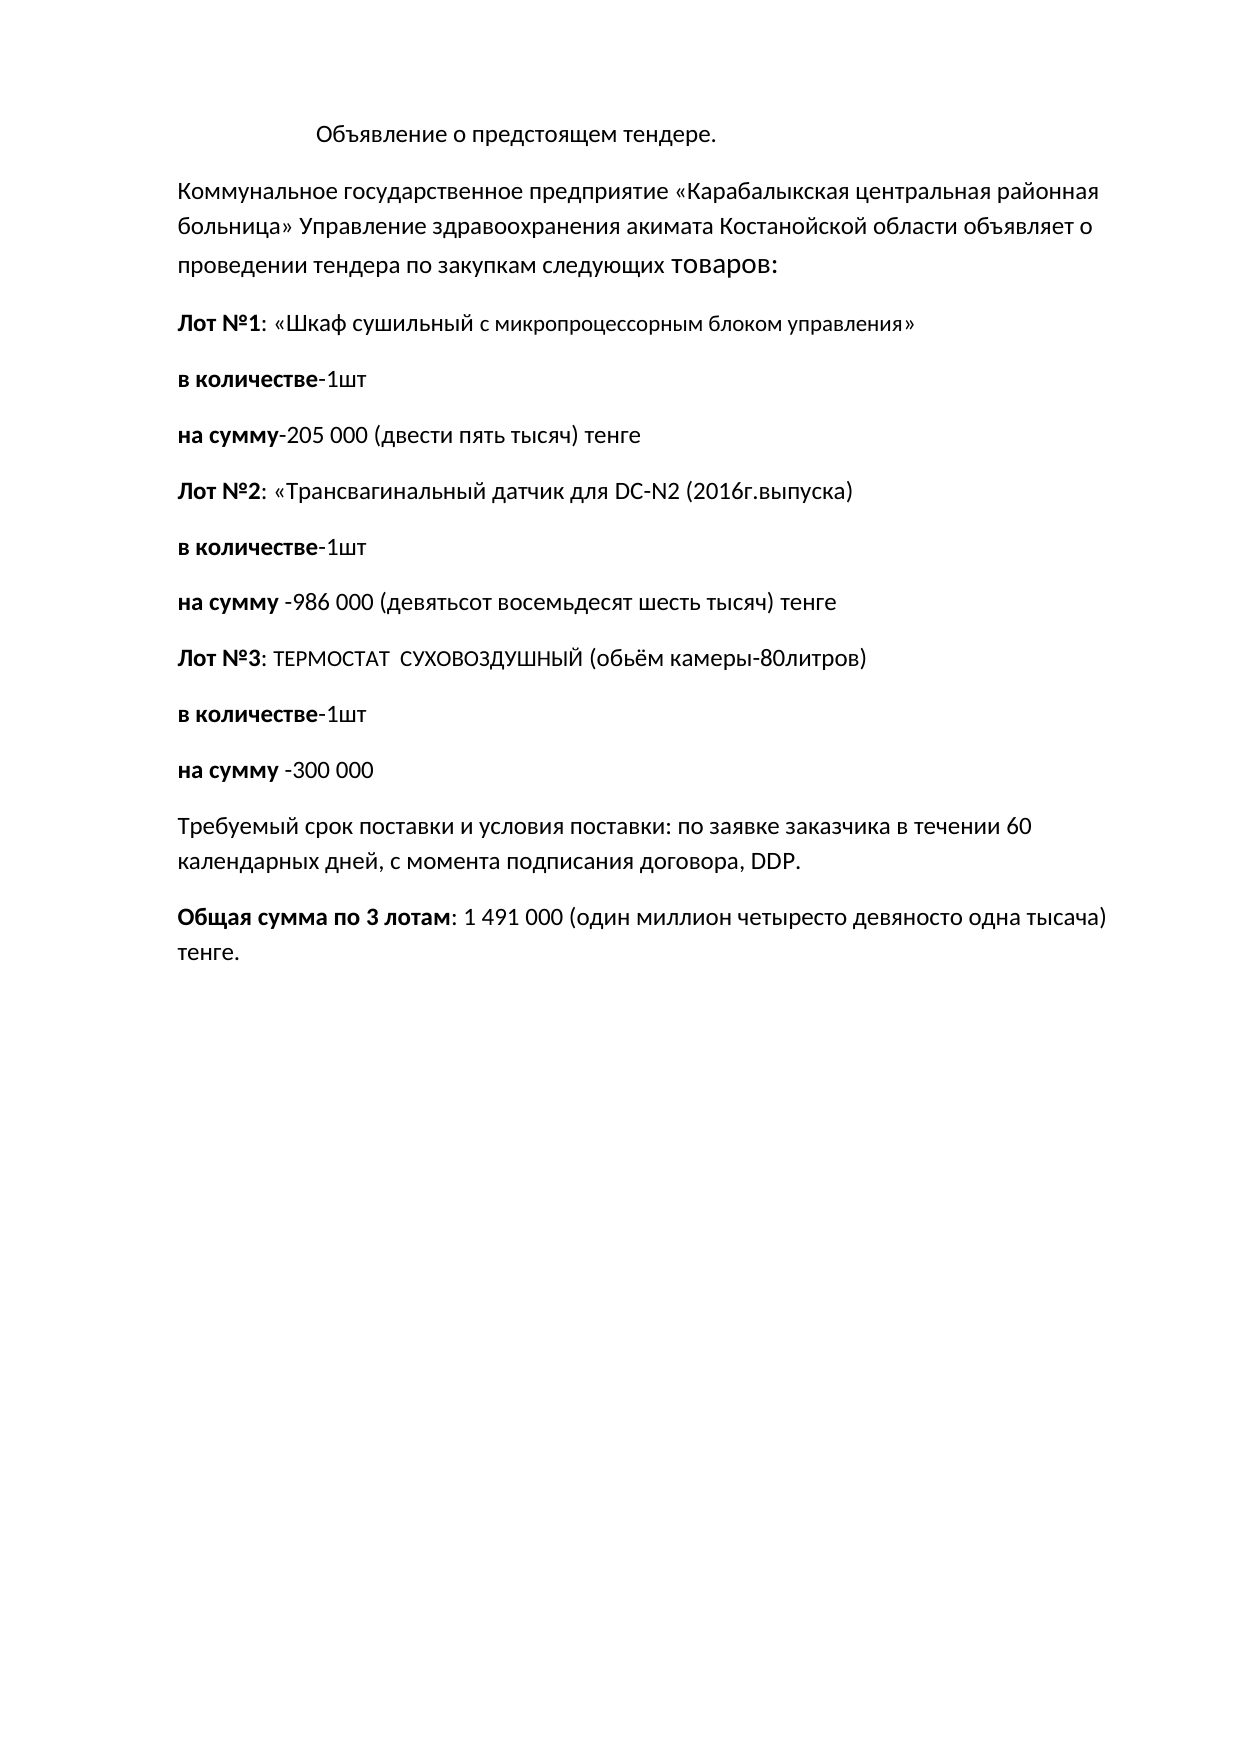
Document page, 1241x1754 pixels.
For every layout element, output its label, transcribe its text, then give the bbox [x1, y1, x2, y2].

text Лот №2: «Трансвагинальный датчик для DC-N2 (2016г.выпуска) [177, 475, 1152, 505]
text Лот №1: «Шкаф сушильный с микропроцессорным блоком управления» [177, 307, 1152, 338]
text на сумму -300 000 [177, 754, 1152, 784]
text Требуемый срок поставки и условия поставки: по заявке заказчика в течении 60 календарных дней, с момента подписания договора, DDP. [177, 810, 1152, 875]
text Лот №3: ТЕРМОСТАТ СУХОВОЗДУШНЫЙ (обьём камеры-80литров) [177, 642, 1152, 673]
text Коммунальное государственное предприятие «Карабалыкская центральная районная больница» Управление здравоохранения акимата Костанойской области объявляет о проведении тендера по закупкам следующих товаров: [177, 175, 1152, 281]
text Общая сумма по 3 лотам: 1 491 000 (один миллион четыресто девяносто одна тысача) тенге. [177, 901, 1152, 966]
text в количестве-1шт [177, 363, 1152, 394]
text в количестве-1шт [177, 531, 1152, 561]
text на сумму -986 000 (девятьсот восемьдесят шесть тысяч) тенге [177, 587, 1152, 617]
text на сумму-205 000 (двести пять тысяч) тенге [177, 419, 1152, 449]
text в количестве-1шт [177, 698, 1152, 729]
text Объявление о предстоящем тендере. [177, 118, 1152, 149]
